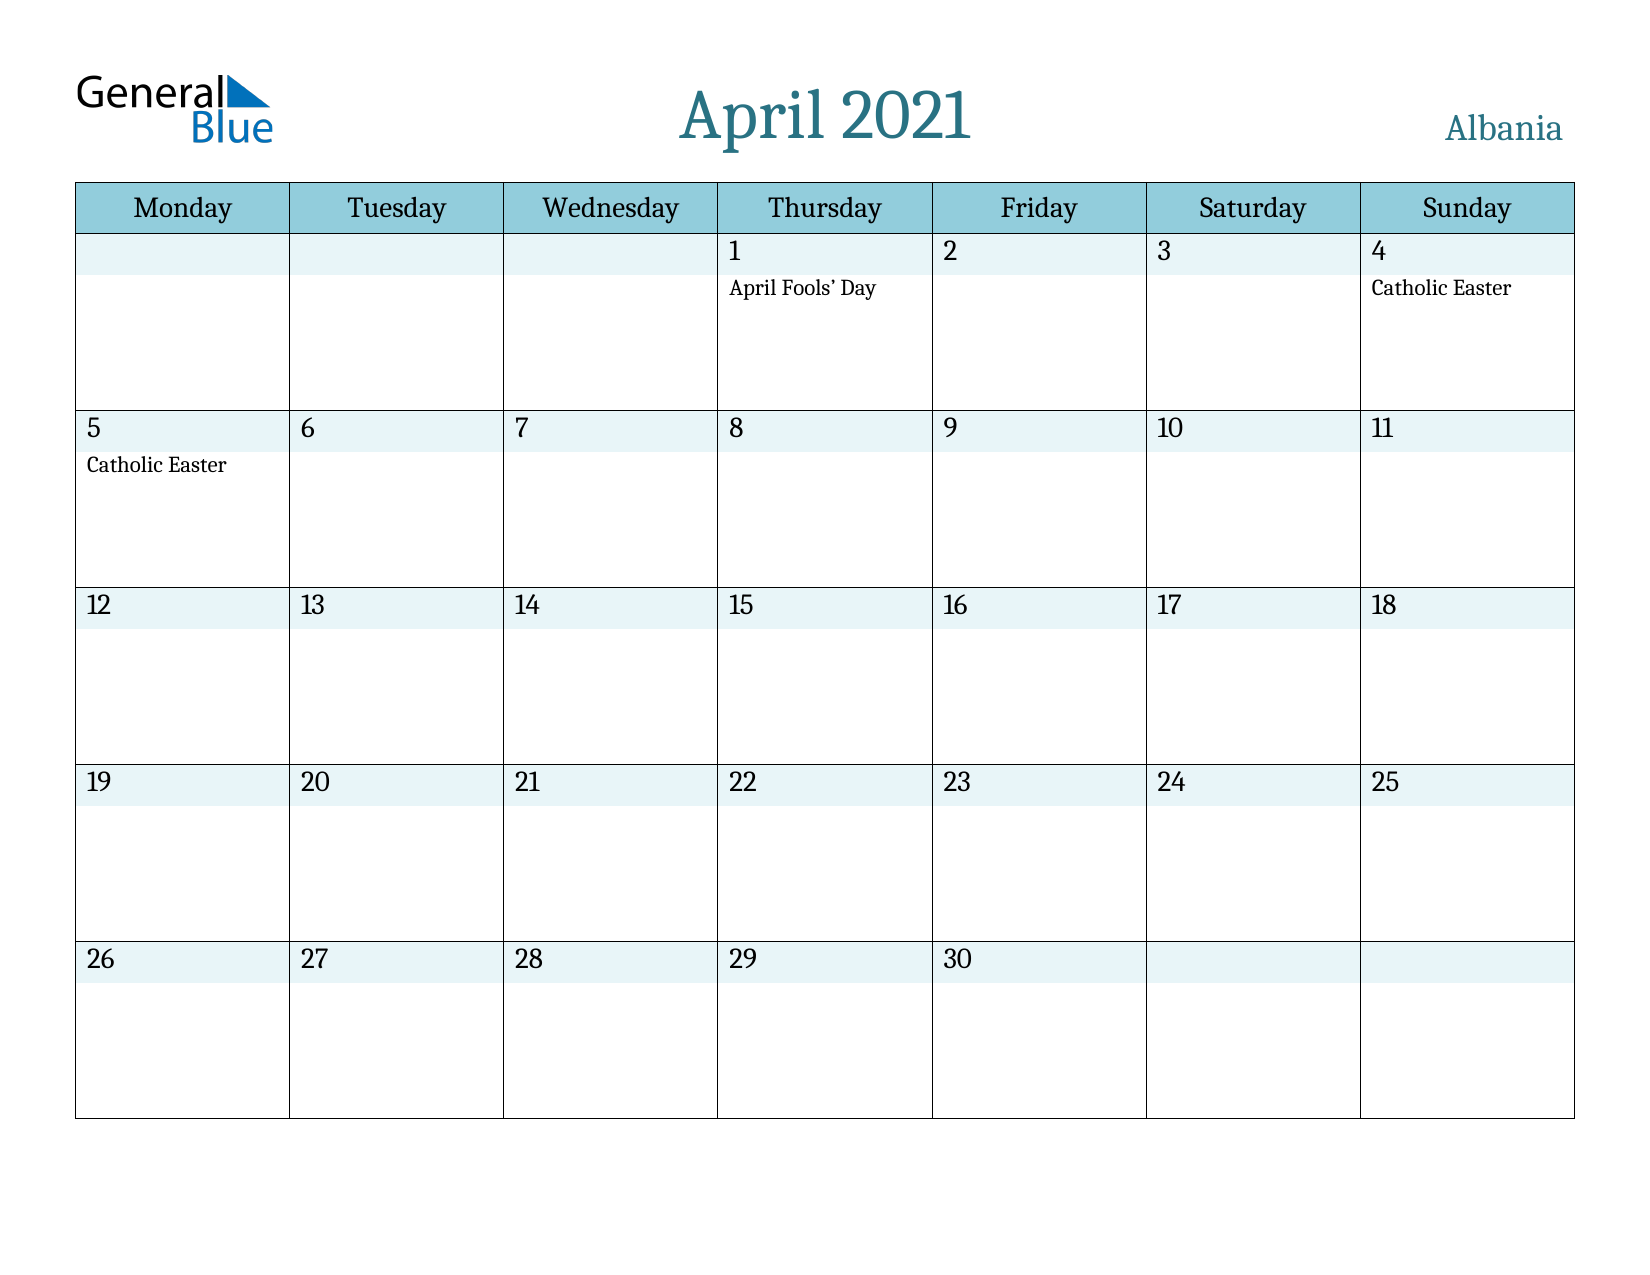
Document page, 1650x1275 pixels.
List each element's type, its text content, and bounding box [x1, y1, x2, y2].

table_cell [1361, 629, 1574, 764]
table_cell [1361, 942, 1574, 983]
table_cell Sunday [1361, 183, 1574, 233]
table_cell [290, 983, 503, 1118]
table_cell 13 [290, 588, 503, 629]
table_header Albania [1146, 75, 1574, 182]
table_cell 21 [504, 765, 717, 806]
table_cell 14 [504, 588, 717, 629]
table_cell 7 [504, 411, 717, 452]
table_cell [504, 275, 717, 410]
table_cell [76, 629, 289, 764]
table_cell [504, 983, 717, 1118]
table_cell 25 [1361, 765, 1574, 806]
table_cell [933, 629, 1146, 764]
table_cell [76, 234, 289, 275]
table_cell [290, 806, 503, 941]
table_cell 19 [76, 765, 289, 806]
table_cell [1147, 942, 1360, 983]
table_cell [718, 983, 932, 1118]
table_cell Tuesday [290, 183, 503, 233]
table_cell [933, 983, 1146, 1118]
table_header April 2021 [504, 75, 1146, 182]
table_cell 8 [718, 411, 932, 452]
table_cell [76, 983, 289, 1118]
table_cell Catholic Easter [1361, 275, 1574, 410]
table_cell [1361, 983, 1574, 1118]
table_cell 24 [1147, 765, 1360, 806]
table_cell 18 [1361, 588, 1574, 629]
table_cell Thursday [718, 183, 932, 233]
table_cell [718, 452, 932, 587]
table_cell Wednesday [504, 183, 717, 233]
table_cell [1361, 806, 1574, 941]
table_cell [1147, 452, 1360, 587]
table_cell 4 [1361, 234, 1574, 275]
table_cell [504, 234, 717, 275]
table_cell 2 [933, 234, 1146, 275]
table_cell 12 [76, 588, 289, 629]
table_cell 3 [1147, 234, 1360, 275]
table_cell [290, 452, 503, 587]
table_cell 20 [290, 765, 503, 806]
picture [77, 75, 273, 143]
table_cell 5 [76, 411, 289, 452]
table_cell 17 [1147, 588, 1360, 629]
table_cell 10 [1147, 411, 1360, 452]
table_cell Catholic Easter [76, 452, 289, 587]
table_cell 15 [718, 588, 932, 629]
table_header [76, 75, 503, 182]
table_cell [1361, 452, 1574, 587]
table_cell [933, 452, 1146, 587]
table_cell 9 [933, 411, 1146, 452]
table_cell Friday [933, 183, 1146, 233]
table_cell [1147, 983, 1360, 1118]
table_cell [504, 629, 717, 764]
table_cell [76, 806, 289, 941]
table_cell 28 [504, 942, 717, 983]
table_cell Monday [76, 183, 289, 233]
table_cell 27 [290, 942, 503, 983]
table_cell [290, 234, 503, 275]
table_cell 22 [718, 765, 932, 806]
table_cell 30 [933, 942, 1146, 983]
table_cell [290, 629, 503, 764]
table_cell April Fools’ Day [718, 275, 932, 410]
table_cell [290, 275, 503, 410]
table_cell 1 [718, 234, 932, 275]
table_cell [76, 275, 289, 410]
table_cell 29 [718, 942, 932, 983]
table_cell [504, 452, 717, 587]
table_cell 23 [933, 765, 1146, 806]
table_cell 16 [933, 588, 1146, 629]
table_cell [718, 806, 932, 941]
table_cell [1147, 806, 1360, 941]
table_cell [718, 629, 932, 764]
table_cell 6 [290, 411, 503, 452]
table_cell [933, 806, 1146, 941]
table_cell [504, 806, 717, 941]
table_cell [933, 275, 1146, 410]
table_cell [1147, 275, 1360, 410]
table_cell 11 [1361, 411, 1574, 452]
table_cell Saturday [1147, 183, 1360, 233]
table_cell [1147, 629, 1360, 764]
table_cell 26 [76, 942, 289, 983]
